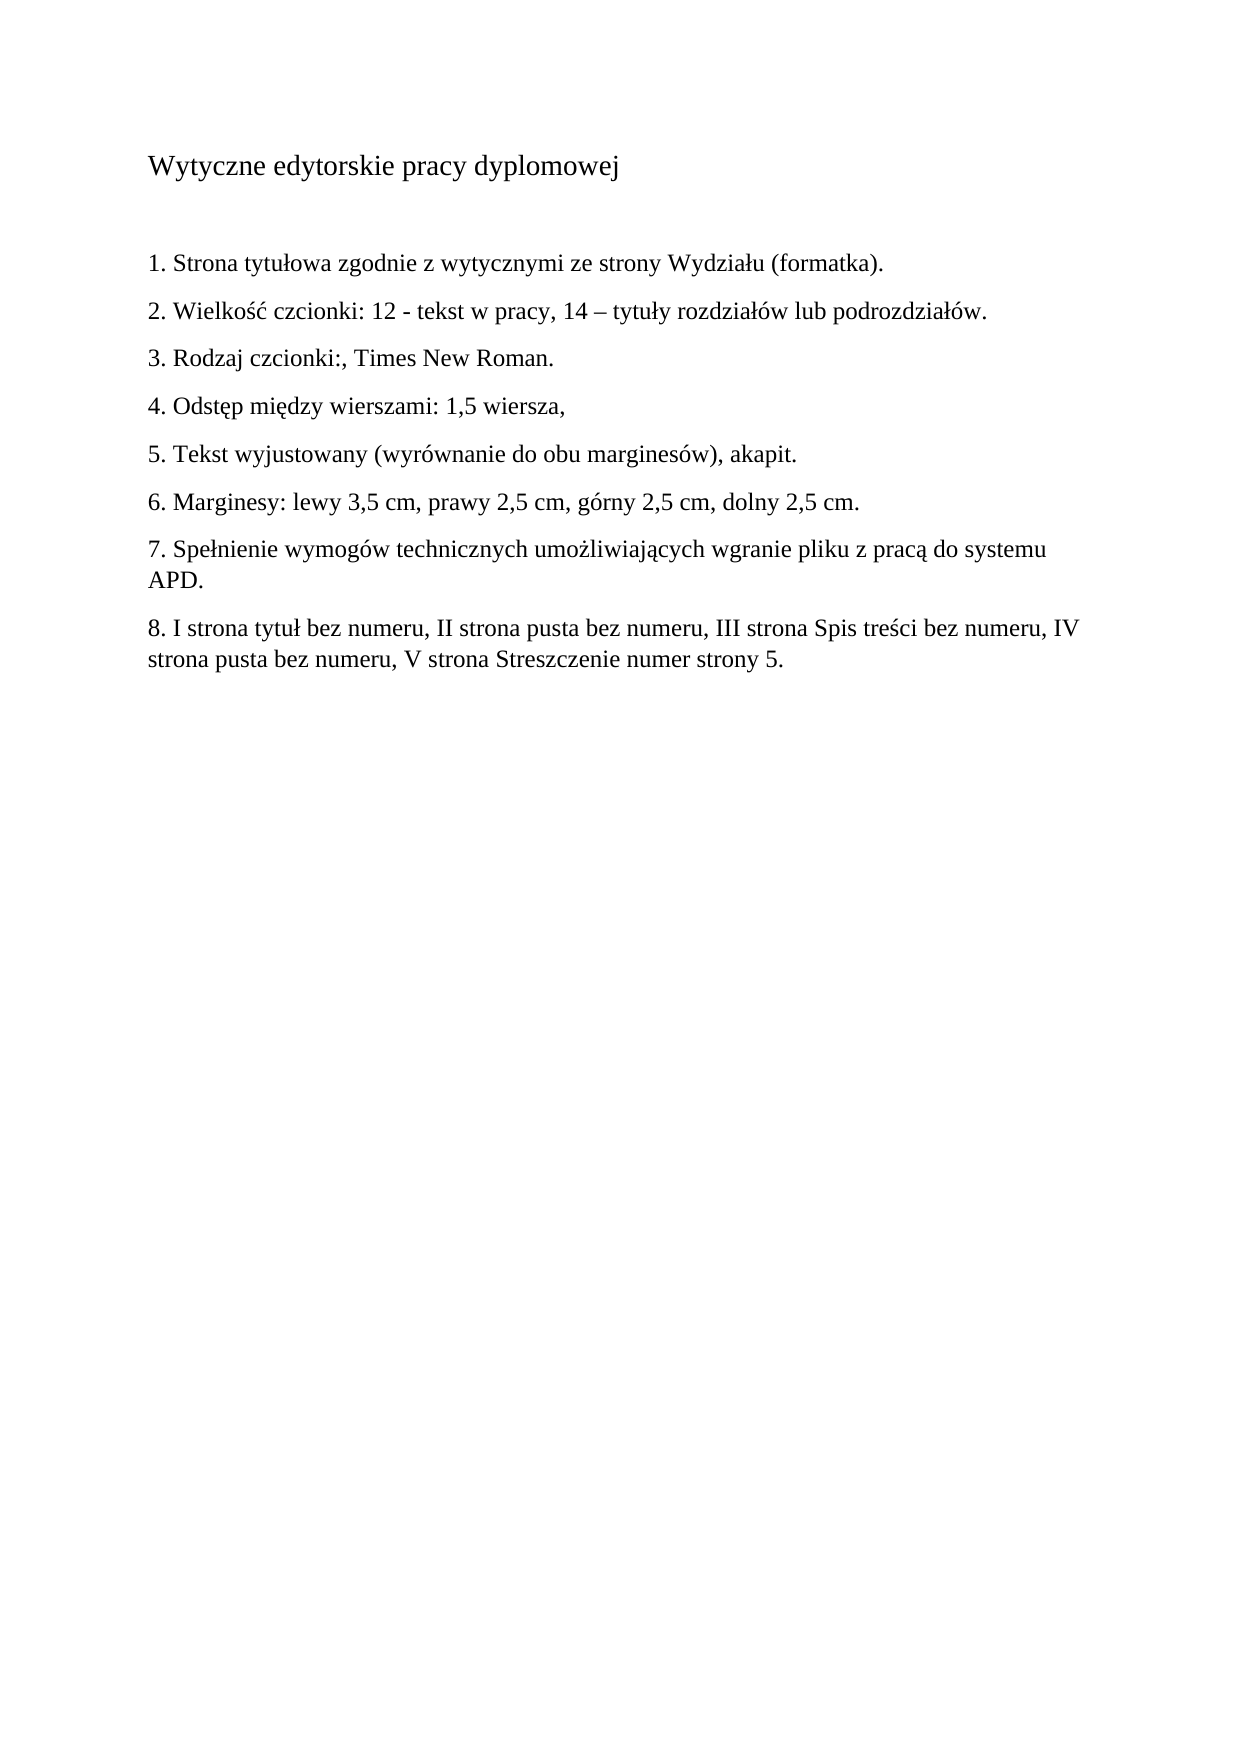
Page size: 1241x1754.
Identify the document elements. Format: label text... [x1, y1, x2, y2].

text 4. Odstęp między wierszami: 1,5 wiersza, [148, 391, 1093, 420]
text 2. Wielkość czcionki: 12 - tekst w pracy, 14 – tytuły rozdziałów lub podrozdziałów. [148, 296, 1093, 324]
text 7. Spełnienie wymogów technicznych umożliwiających wgranie pliku z pracą do systemu APD. [148, 534, 1093, 594]
text 1. Strona tytułowa zgodnie z wytycznymi ze strony Wydziału (formatka). [148, 248, 1093, 277]
text 8. I strona tytuł bez numeru, II strona pusta bez numeru, III strona Spis treści bez numeru, IV strona pusta bez numeru, V strona Streszczenie numer strony 5. [148, 613, 1093, 673]
text 6. Marginesy: lewy 3,5 cm, prawy 2,5 cm, górny 2,5 cm, dolny 2,5 cm. [148, 487, 1093, 515]
text Wytyczne edytorskie pracy dyplomowej [148, 148, 1093, 181]
text 3. Rodzaj czcionki:, Times New Roman. [148, 343, 1093, 372]
text 5. Tekst wyjustowany (wyrównanie do obu marginesów), akapit. [148, 439, 1093, 468]
